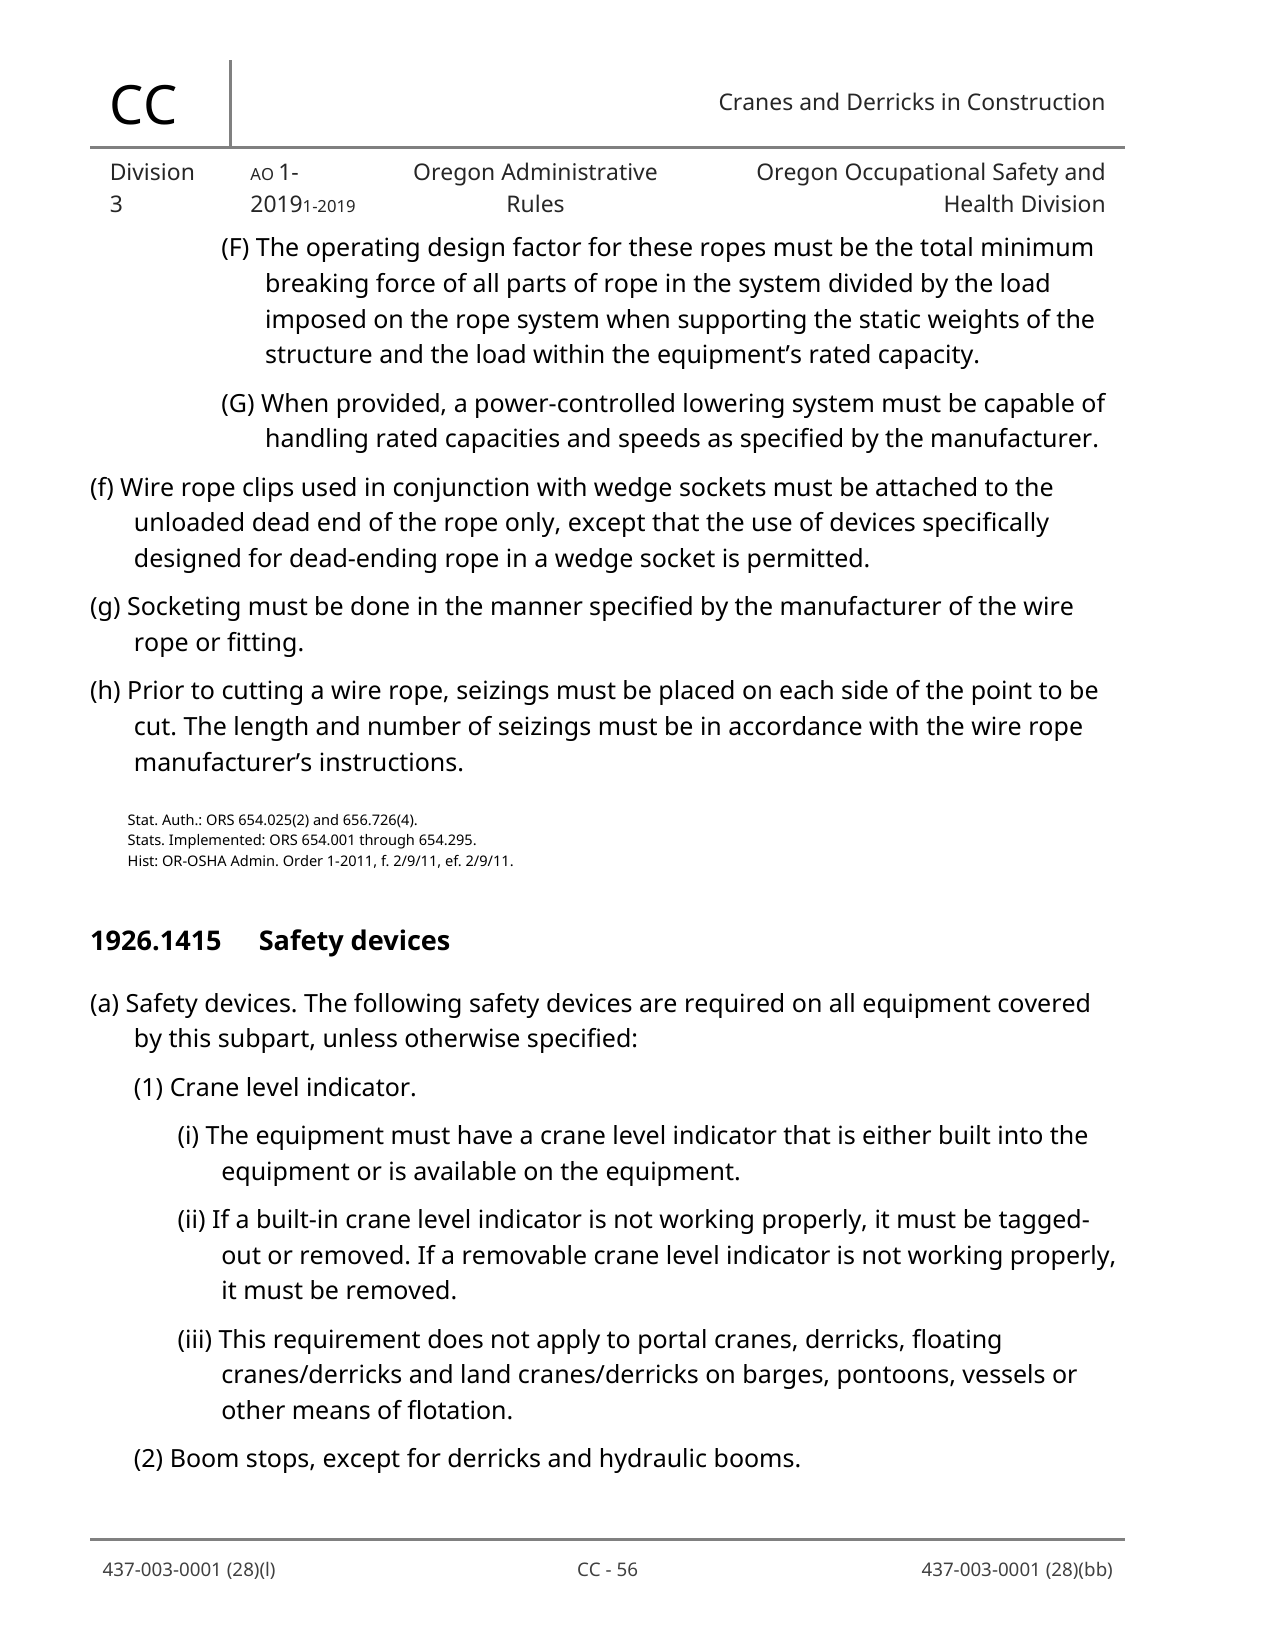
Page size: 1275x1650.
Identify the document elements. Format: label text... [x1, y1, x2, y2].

text Stat. Auth.: ORS 654.025(2) and 656.726(4). [127, 809, 1125, 829]
text Hist: OR-OSHA Admin. Order 1-2011, f. 2/9/11, ef. 2/9/11. [127, 851, 1125, 871]
subtitle 1926.1415 Safety devices [90, 922, 1125, 959]
list (G) When provided, a power-controlled lowering system must be capable of handling rated capacities and speeds as specified by the manufacturer. [221, 385, 1125, 455]
list (i) The equipment must have a crane level indicator that is either built into the equipment or is available on the equipment. [177, 1118, 1125, 1187]
list (iii) This requirement does not apply to portal cranes, derricks, floating cranes/derricks and land cranes/derricks on barges, pontoons, vessels or other means of flotation. [177, 1321, 1125, 1427]
list (1) Crane level indicator. [134, 1069, 1125, 1103]
text Stats. Implemented: ORS 654.001 through 654.295. [127, 830, 1125, 850]
list (g) Socketing must be done in the manner specified by the manufacturer of the wire rope or fitting. [90, 589, 1125, 659]
list (f) Wire rope clips used in conjunction with wedge sockets must be attached to the unloaded dead end of the rope only, except that the use of devices specifically designed for dead-ending rope in a wedge socket is permitted. [90, 469, 1125, 575]
list (F) The operating design factor for these ropes must be the total minimum breaking force of all parts of rope in the system divided by the load imposed on the rope system when supporting the static weights of the structure and the load within the equipment’s rated capacity. [221, 150, 1125, 371]
list (h) Prior to cutting a wire rope, seizings must be placed on each side of the point to be cut. The length and number of seizings must be in accordance with the wire rope manufacturer’s instructions. [90, 673, 1125, 778]
list (2) Boom stops, except for derricks and hydraulic booms. [134, 1441, 1125, 1475]
list (a) Safety devices. The following safety devices are required on all equipment covered by this subpart, unless otherwise specified: [90, 985, 1125, 1055]
list (ii) If a built-in crane level indicator is not working properly, it must be tagged-out or removed. If a removable crane level indicator is not working properly, it must be removed. [177, 1202, 1125, 1307]
